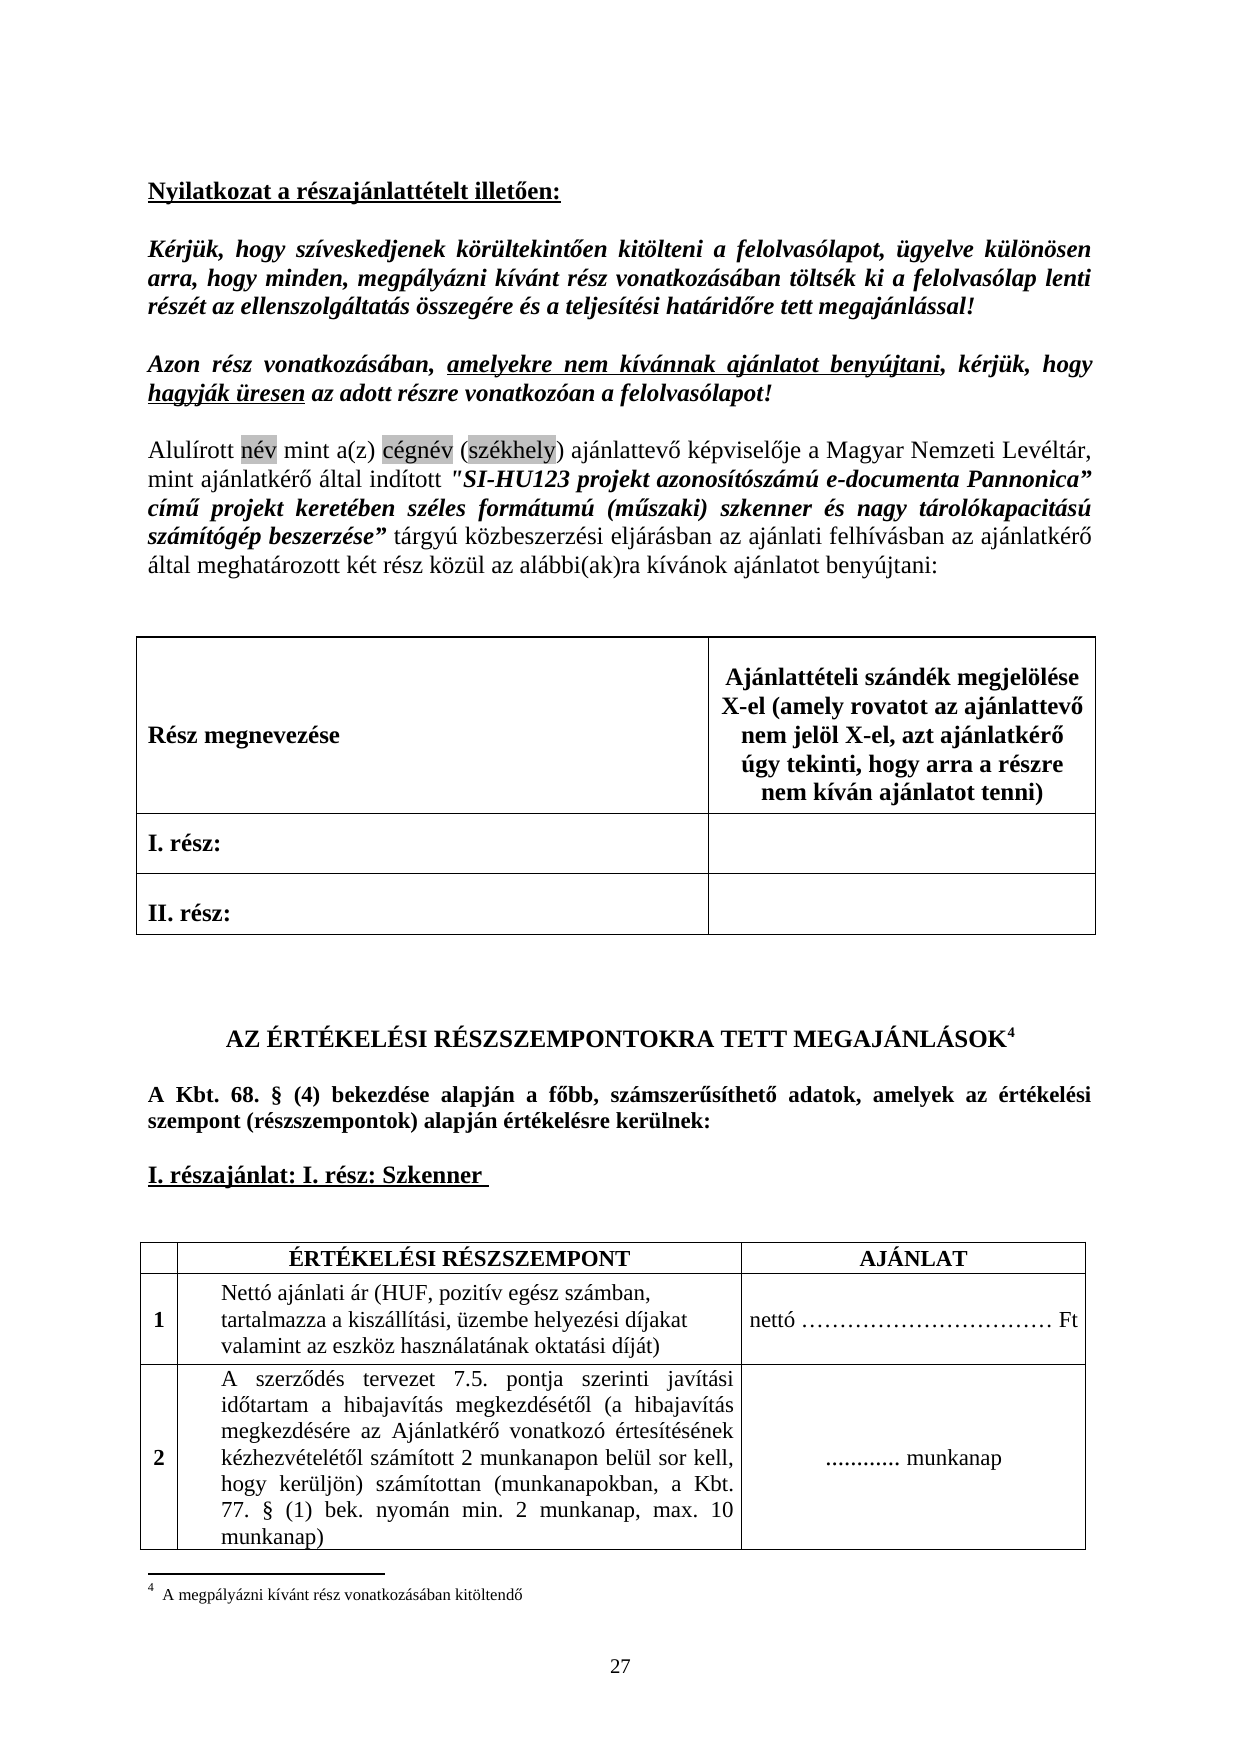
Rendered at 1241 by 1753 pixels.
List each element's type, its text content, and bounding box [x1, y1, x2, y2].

text Azon rész vonatkozásában, amelyekre nem kívánnak ajánlatot benyújtani, kérjük, hogy hagyják üresen az adott részre vonatkozóan a felolvasólapot! [148, 349, 1093, 406]
table_cell [709, 814, 1095, 872]
table_cell Nettó ajánlati ár (HUF, pozitív egész számban, tartalmazza a kiszállítási, üzembe helyezési díjakat valamint az eszköz használatának oktatási díját) [178, 1274, 741, 1364]
table_cell 2 [141, 1365, 177, 1549]
table_cell A szerződés tervezet 7.5. pontja szerinti javítási időtartam a hibajavítás megkezdésétől (a hibajavítás megkezdésére az Ajánlatkérő vonatkozó értesítésének kézhezvételétől számított 2 munkanapon belül sor kell, hogy kerüljön) számítottan (munkanapokban, a Kbt. 77. § (1) bek. nyomán min. 2 munkanap, max. 10 munkanap) [178, 1365, 741, 1549]
table_cell [709, 874, 1095, 933]
table_header [141, 1243, 177, 1273]
table_cell II. rész: [137, 874, 708, 933]
table_cell I. rész: [137, 814, 708, 872]
table_cell 1 [141, 1274, 177, 1364]
table_header AJÁNLAT [742, 1243, 1085, 1273]
table_header Ajánlattételi szándék megjelölése X-el (amely rovatot az ajánlattevő nem jelöl X-el, azt ajánlatkérő úgy tekinti, hogy arra a részre nem kíván ajánlatot tenni) [709, 638, 1095, 812]
table_header ÉRTÉKELÉSI RÉSZSZEMPONT [178, 1243, 741, 1273]
text AZ ÉRTÉKELÉSI RÉSZSZEMPONTOKRA TETT MEGAJÁNLÁSOK [148, 1024, 1093, 1052]
text Kérjük, hogy szíveskedjenek körültekintően kitölteni a felolvasólapot, ügyelve különösen arra, hogy minden, megpályázni kívánt rész vonatkozásában töltsék ki a felolvasólap lenti részét az ellenszolgáltatás összegére és a teljesítési határidőre tett megajánlással! [148, 234, 1093, 320]
text Nyilatkozat a részajánlattételt illetően: [148, 176, 1093, 205]
table_cell ............ munkanap [742, 1365, 1085, 1549]
text Alulírott név mint a(z) cégnév (székhely) ajánlattevő képviselője a Magyar Nemzeti Levéltár, mint ajánlatkérő által indított "SI-HU123 projekt azonosítószámú e-documenta Pannonica” című projekt keretében széles formátumú (műszaki) szkenner és nagy tárolókapacitású számítógép beszerzése” tárgyú közbeszerzési eljárásban az ajánlati felhívásban az ajánlatkérő által meghatározott két rész közül az alábbi(ak)ra kívánok ajánlatot benyújtani: [148, 435, 1093, 579]
table_header Rész megnevezése [137, 638, 708, 812]
table_cell nettó …………………………… Ft [742, 1274, 1085, 1364]
text A Kbt. 68. § (4) bekezdése alapján a főbb, számszerűsíthető adatok, amelyek az értékelési szempont (részszempontok) alapján értékelésre kerülnek: [148, 1081, 1093, 1134]
text I. részajánlat: I. rész: Szkenner [148, 1160, 1093, 1189]
